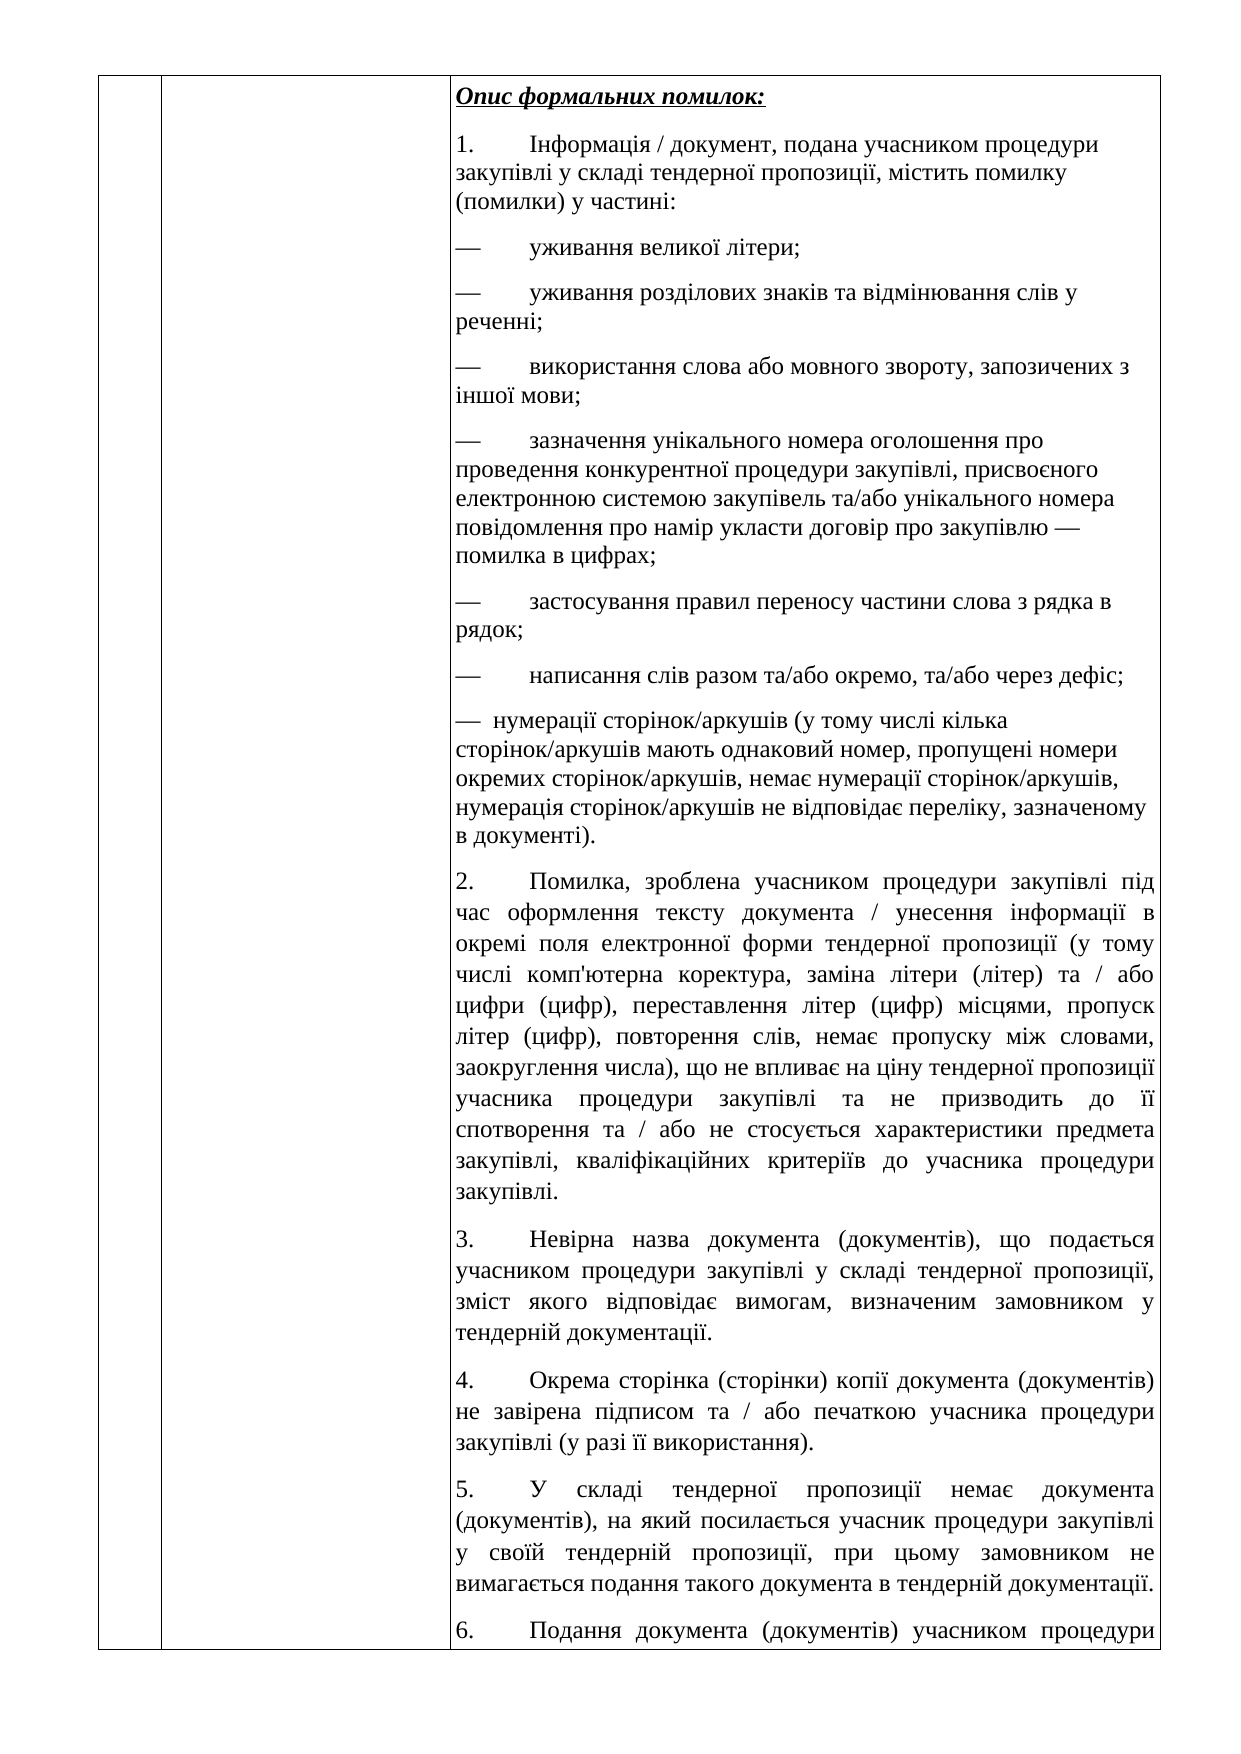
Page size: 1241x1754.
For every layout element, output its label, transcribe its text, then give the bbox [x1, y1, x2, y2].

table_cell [451, 76, 1160, 1649]
table_cell 1 [99, 76, 161, 1649]
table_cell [162, 76, 450, 1649]
